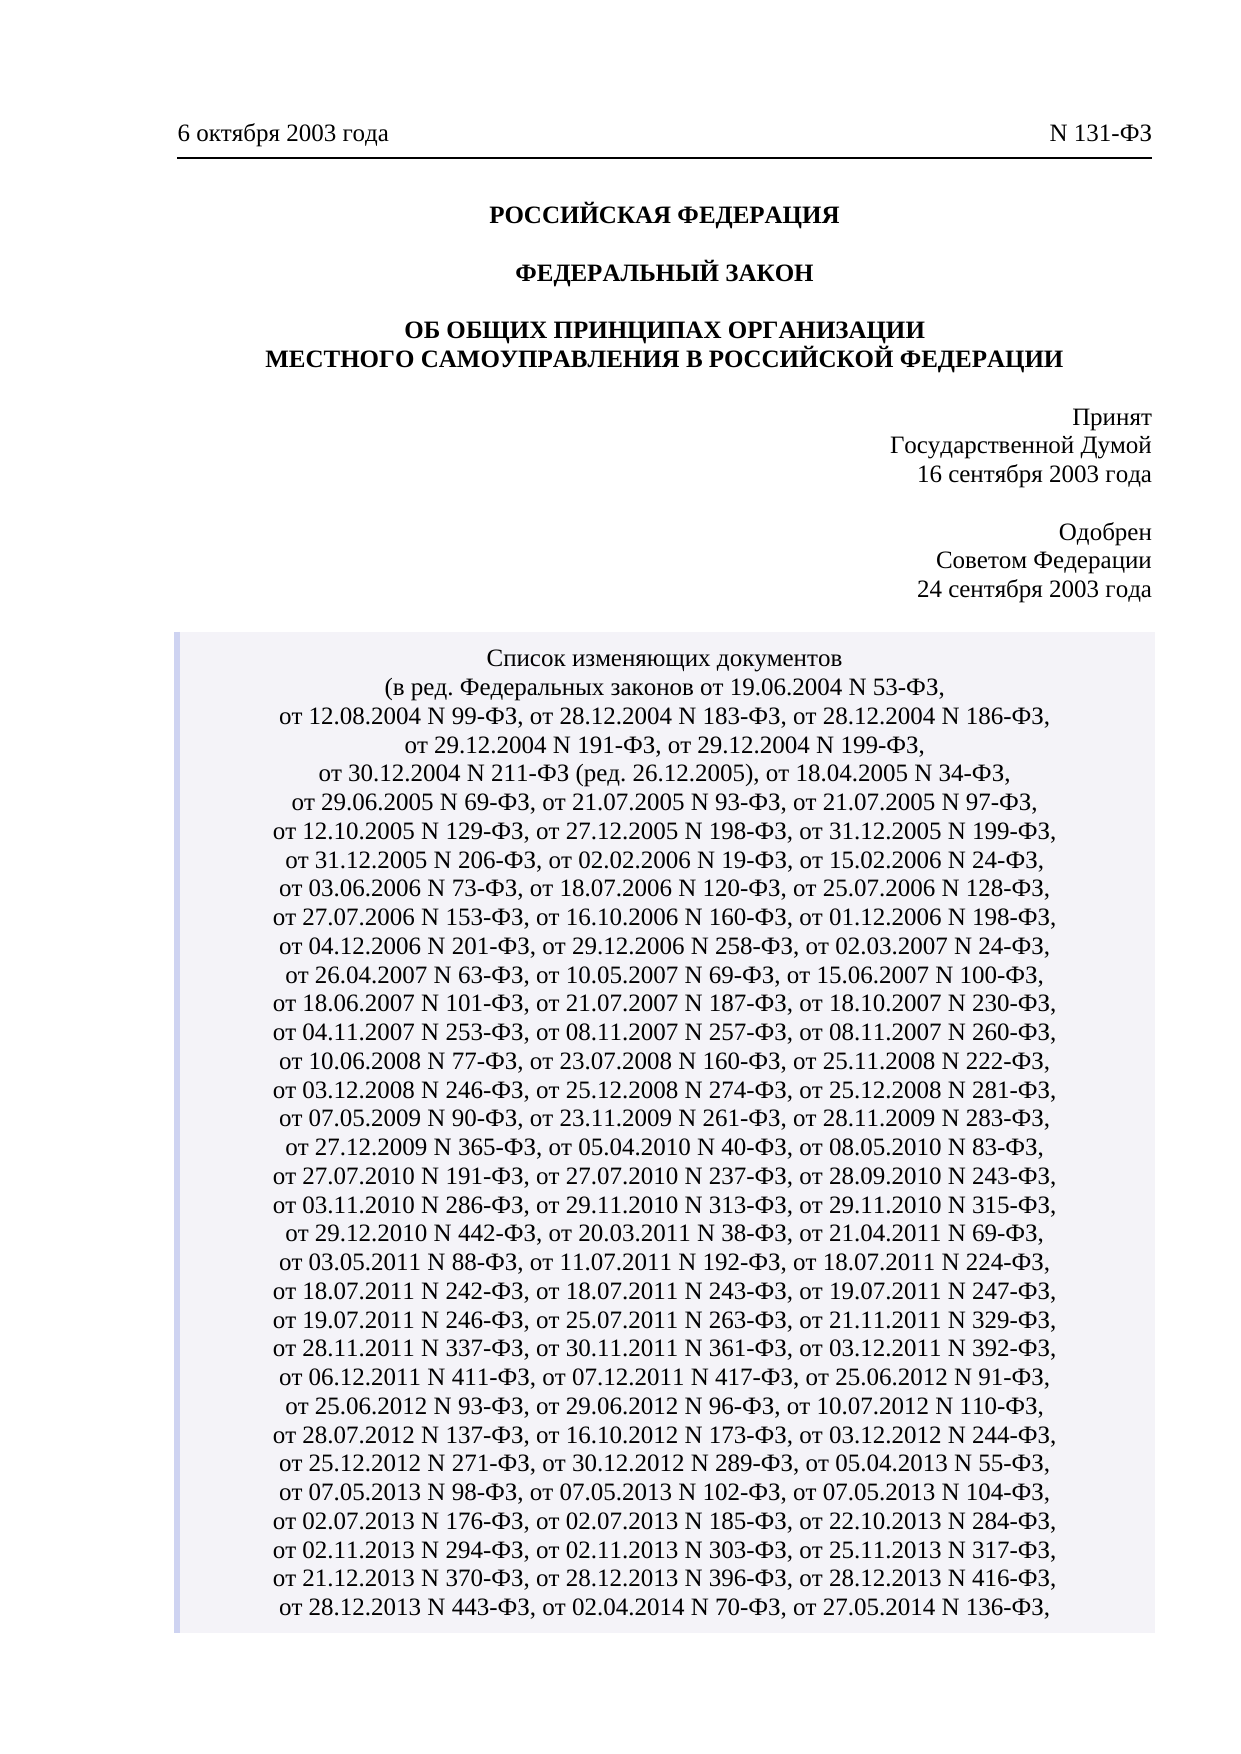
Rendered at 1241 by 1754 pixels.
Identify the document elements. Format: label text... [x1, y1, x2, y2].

text 24 сентября 2003 года [177, 574, 1152, 603]
title МЕСТНОГО САМОУПРАВЛЕНИЯ В РОССИЙСКОЙ ФЕДЕРАЦИИ [177, 344, 1152, 373]
table_header N 131-ФЗ [664, 118, 1152, 147]
text Принят [177, 402, 1152, 430]
title ОБ ОБЩИХ ПРИНЦИПАХ ОРГАНИЗАЦИИ [177, 315, 1152, 344]
text Советом Федерации [177, 545, 1152, 574]
text Государственной Думой [177, 430, 1152, 459]
text Одобрен [177, 517, 1152, 545]
title РОССИЙСКАЯ ФЕДЕРАЦИЯ [177, 200, 1152, 229]
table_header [180, 632, 1149, 1633]
title ФЕДЕРАЛЬНЫЙ ЗАКОН [177, 258, 1152, 287]
text 16 сентября 2003 года [177, 459, 1152, 488]
table_header 6 октября 2003 года [177, 118, 664, 147]
